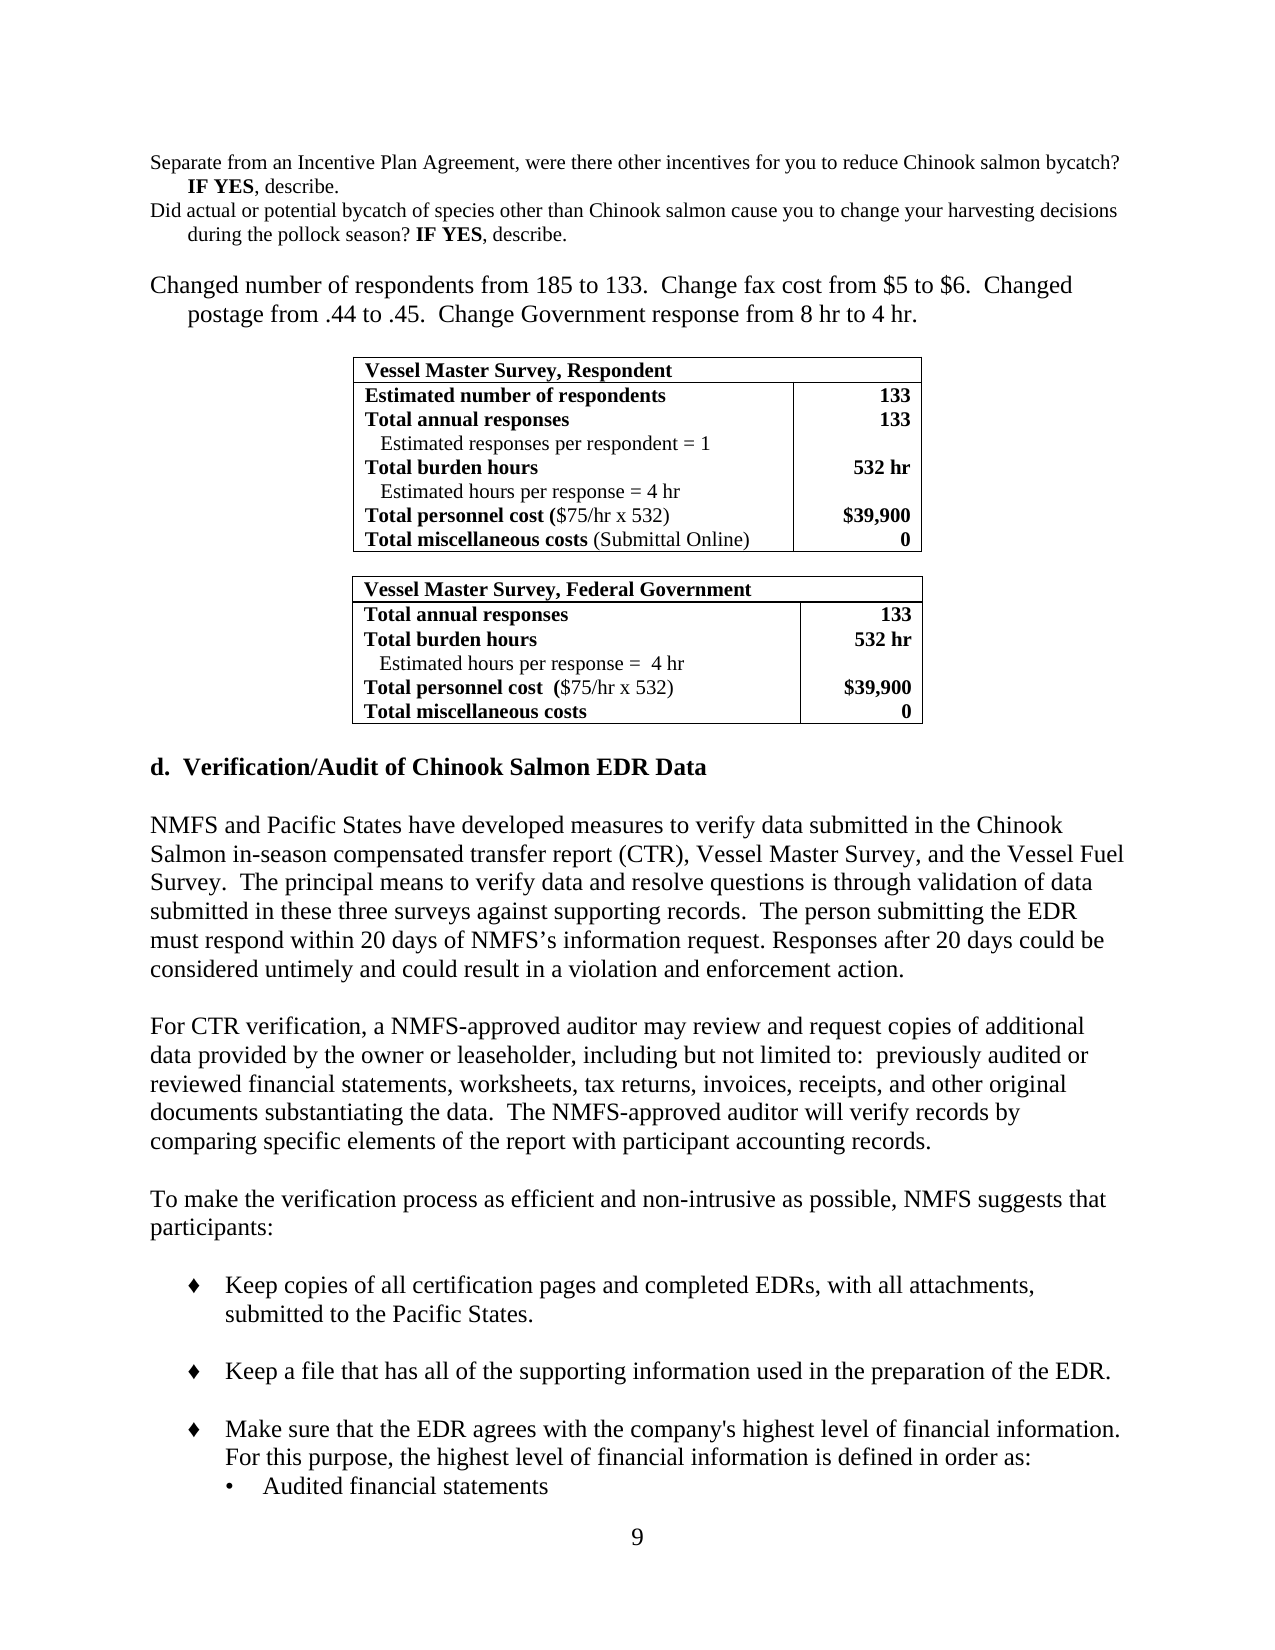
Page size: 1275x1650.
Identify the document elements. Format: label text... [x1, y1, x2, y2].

table_cell Estimated number of respondents Total annual responses Estimated responses per respondent = 1 Total burden hours Estimated hours per response = 4 hr Total personnel cost ($75/hr x 532) Total miscellaneous costs (Submittal Online) [354, 383, 793, 551]
table_cell 133 532 hr $39,900 0 [801, 603, 922, 723]
text ♦ Keep copies of all certification pages and completed EDRs, with all attachments, submitted to the Pacific States. [150, 1270, 1125, 1327]
text d. Verification/Audit of Chinook Salmon EDR Data [150, 752, 1125, 781]
text NMFS and Pacific States have developed measures to verify data submitted in the Chinook Salmon in-season compensated transfer report (CTR), Vessel Master Survey, and the Vessel Fuel Survey. The principal means to verify data and resolve questions is through validation of data submitted in these three surveys against supporting records. The person submitting the EDR must respond within 20 days of NMFS’s information request. Responses after 20 days could be considered untimely and could result in a violation and enforcement action. [150, 810, 1125, 982]
table_header Vessel Master Survey, Federal Government [353, 577, 922, 601]
text • Audited financial statements [150, 1471, 1125, 1500]
text ♦ Keep a file that has all of the supporting information used in the preparation of the EDR. [150, 1356, 1125, 1385]
text Did actual or potential bycatch of species other than Chinook salmon cause you to change your harvesting decisions during the pollock season? IF YES, describe. [150, 198, 1125, 246]
table_cell 133 133 532 hr $39,900 0 [794, 383, 921, 551]
text Changed number of respondents from 185 to 133. Change fax cost from $5 to $6. Changed postage from .44 to .45. Change Government response from 8 hr to 4 hr. [150, 270, 1125, 328]
text To make the verification process as efficient and non-intrusive as possible, NMFS suggests that participants: [150, 1184, 1125, 1241]
text ♦ Make sure that the EDR agrees with the company's highest level of financial information. For this purpose, the highest level of financial information is defined in order as: [150, 1414, 1125, 1471]
table_header Vessel Master Survey, Respondent [354, 358, 921, 382]
text For CTR verification, a NMFS-approved auditor may review and request copies of additional data provided by the owner or leaseholder, including but not limited to: previously audited or reviewed financial statements, worksheets, tax returns, invoices, receipts, and other original documents substantiating the data. The NMFS-approved auditor will verify records by comparing specific elements of the report with participant accounting records. [150, 1011, 1125, 1155]
text Separate from an Incentive Plan Agreement, were there other incentives for you to reduce Chinook salmon bycatch? IF YES, describe. [150, 150, 1125, 198]
table_cell Total annual responses Total burden hours Estimated hours per response = 4 hr Total personnel cost ($75/hr x 532) Total miscellaneous costs [353, 603, 800, 723]
